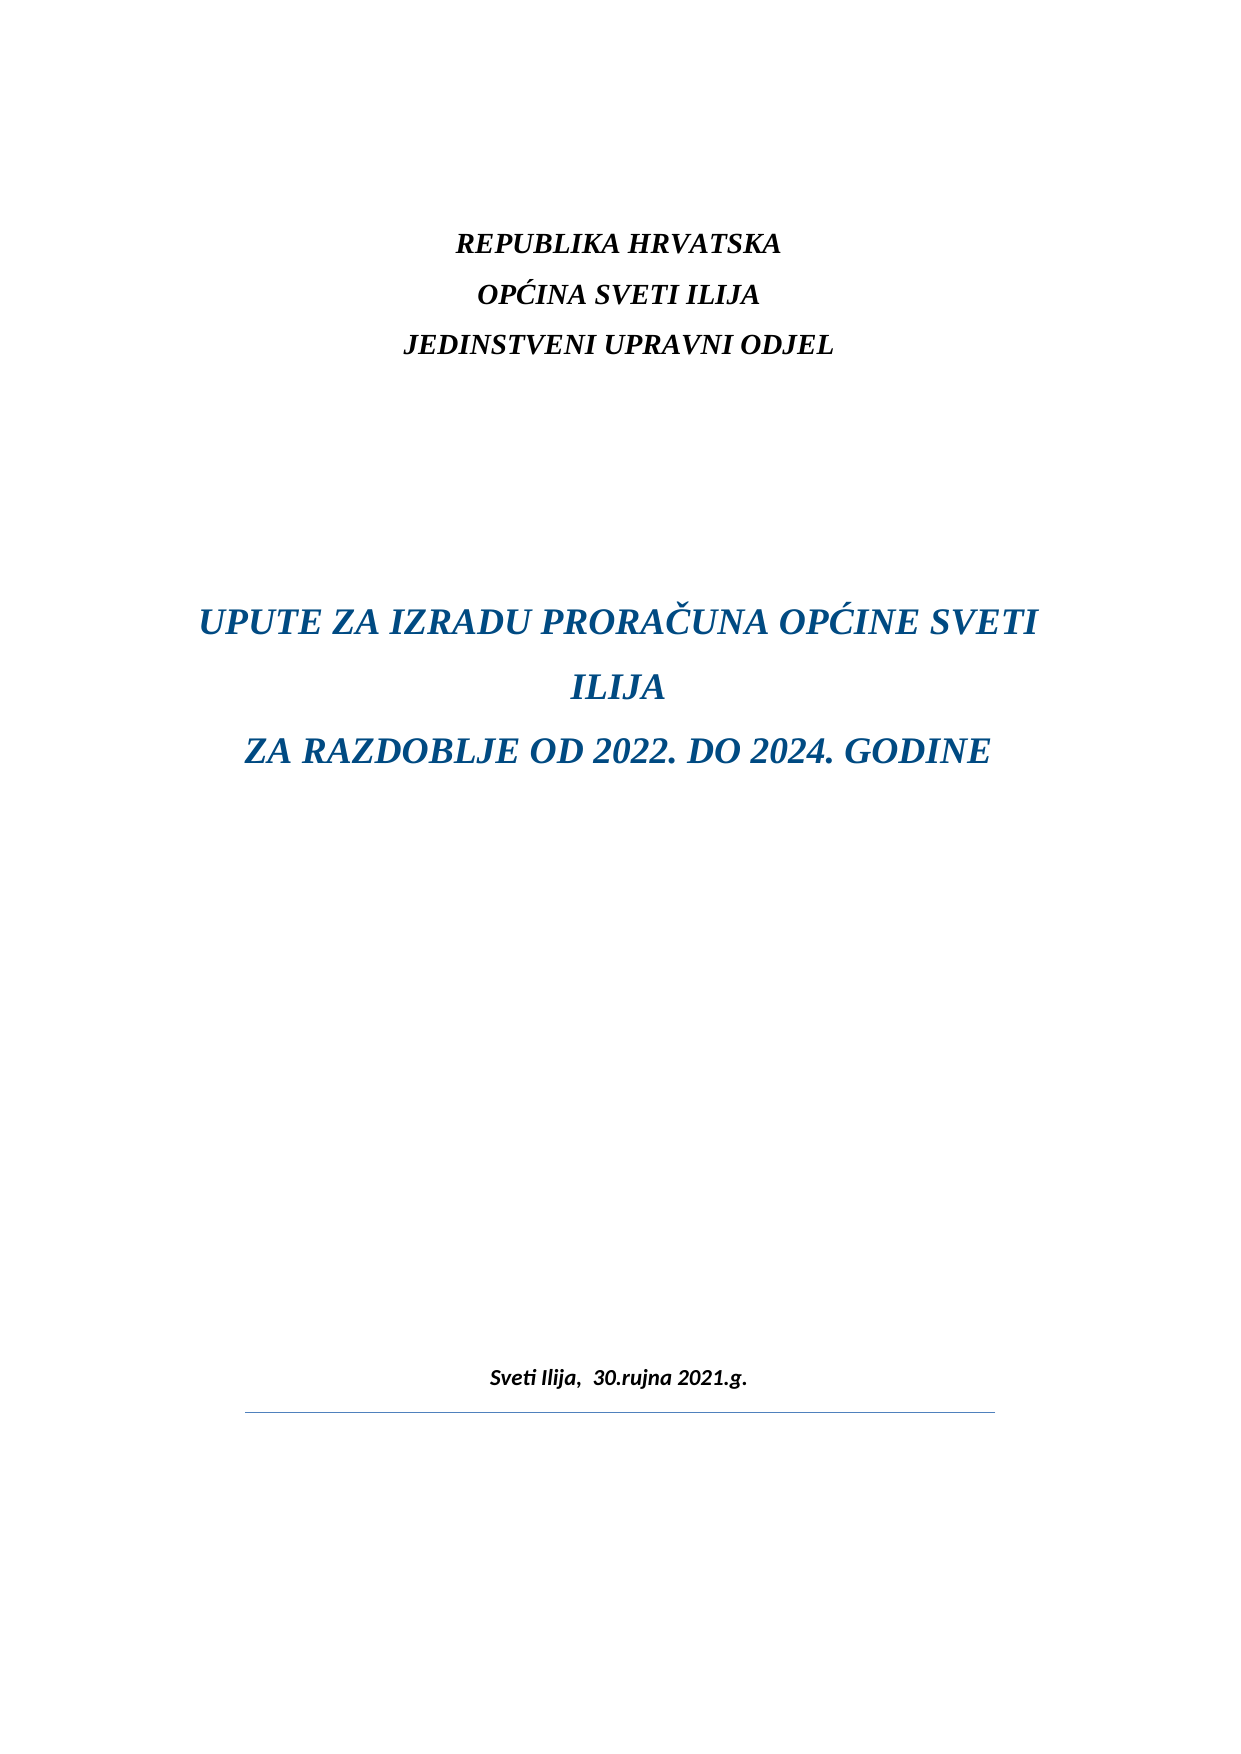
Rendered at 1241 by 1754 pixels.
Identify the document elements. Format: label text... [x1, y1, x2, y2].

text JEDINSTVENI UPRAVNI ODJEL [148, 327, 1093, 361]
text REPUBLIKA HRVATSKA [148, 227, 1093, 260]
text Sveti Ilija, 30.rujna 2021.g. [245, 1363, 995, 1412]
subtitle ZA RAZDOBLJE OD 2022. DO 2024. GODINE [148, 729, 1093, 772]
subtitle UPUTE ZA IZRADU PRORAČUNA OPĆINE SVETI ILIJA [148, 599, 1093, 707]
text OPĆINA SVETI ILIJA [148, 277, 1093, 310]
